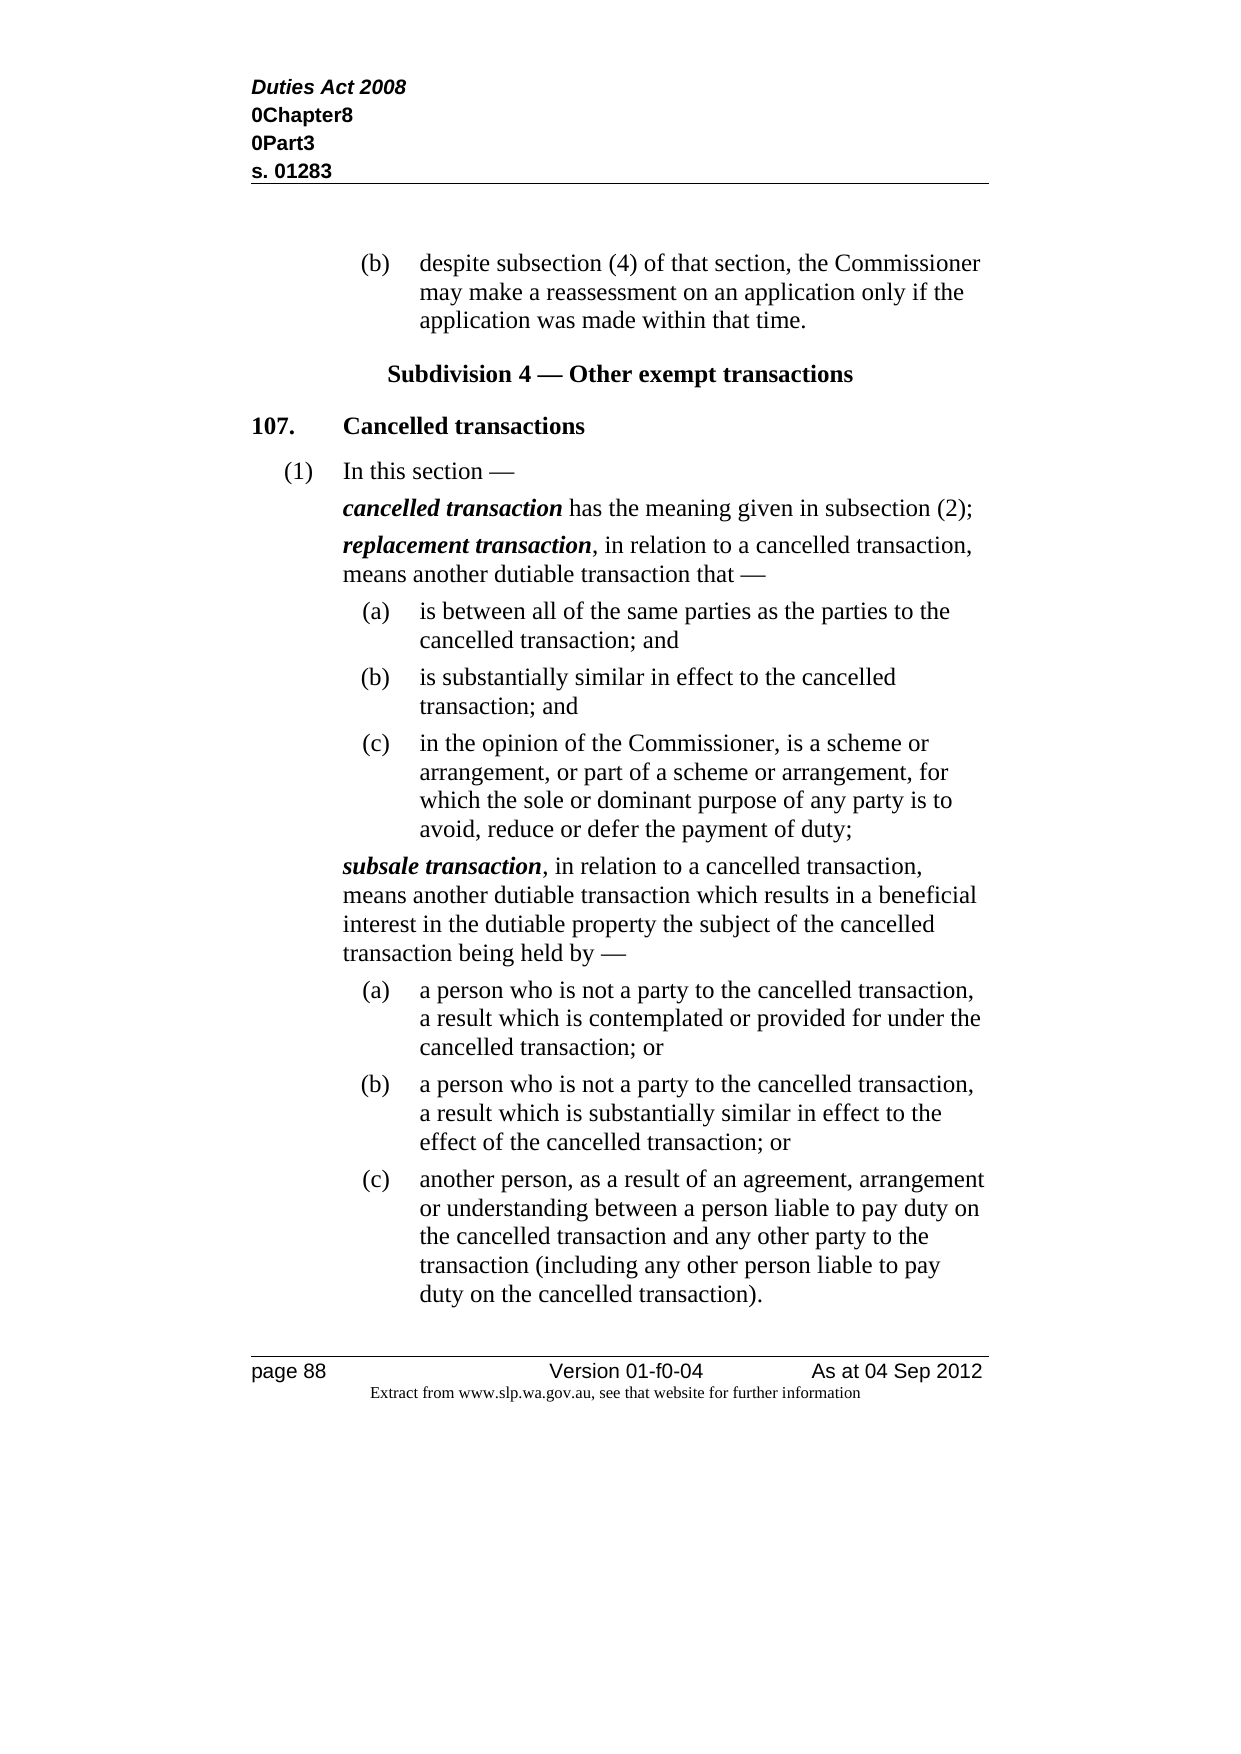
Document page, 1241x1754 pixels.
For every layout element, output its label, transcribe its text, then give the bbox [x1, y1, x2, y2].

text (b) is substantially similar in effect to the cancelled transaction; and [251, 662, 989, 720]
text (b) a person who is not a party to the cancelled transaction, a result which is substantially similar in effect to the effect of the cancelled transaction; or [251, 1069, 989, 1156]
text replacement transaction, in relation to a cancelled transaction, means another dutiable transaction that — [251, 531, 989, 588]
text (c) in the opinion of the Commissioner, is a scheme or arrangement, or part of a scheme or arrangement, for which the sole or dominant purpose of any party is to avoid, reduce or defer the payment of duty; [251, 728, 989, 843]
text (a) a person who is not a party to the cancelled transaction, a result which is contemplated or provided for under the cancelled transaction; or [251, 975, 989, 1061]
text cancelled transaction has the meaning given in subsection (2); [251, 493, 989, 522]
subtitle Subdivision 4 — Other exempt transactions [251, 359, 989, 388]
text subsale transaction, in relation to a cancelled transaction, means another dutiable transaction which results in a beneficial interest in the dutiable property the subject of the cancelled transaction being held by — [251, 851, 989, 966]
text (1) In this section — [251, 456, 989, 485]
text (c) another person, as a result of an agreement, arrangement or understanding between a person liable to pay duty on the cancelled transaction and any other party to the transaction (including any other person liable to pay duty on the cancelled transaction). [251, 1164, 989, 1308]
text (a) is between all of the same parties as the parties to the cancelled transaction; and [251, 596, 989, 654]
text (b) despite subsection (4) of that section, the Commissioner may make a reassessment on an application only if the application was made within that time. [251, 248, 989, 334]
subtitle 107. Cancelled transactions [251, 411, 989, 440]
